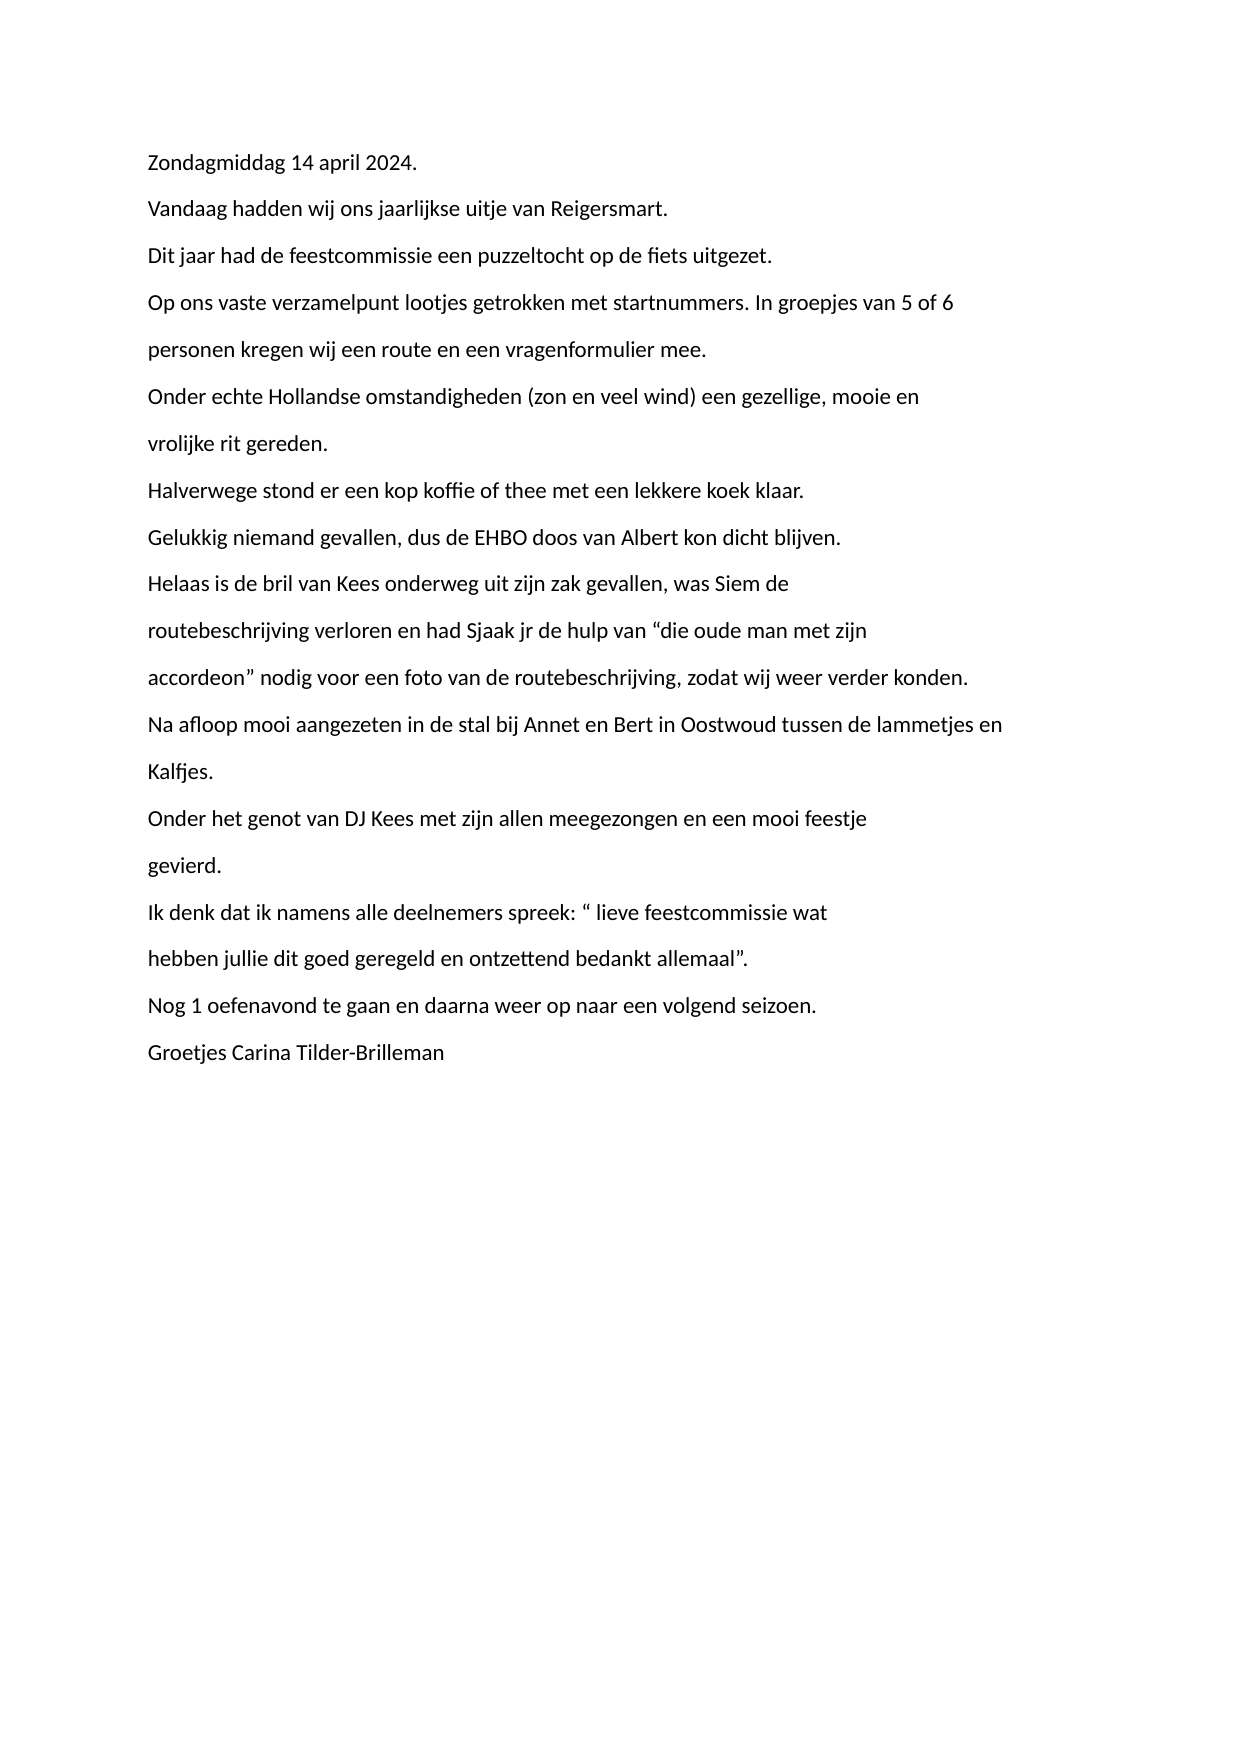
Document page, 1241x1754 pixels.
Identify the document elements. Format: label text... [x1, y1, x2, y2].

text Helaas is de bril van Kees onderweg uit zijn zak gevallen, was Siem de [148, 569, 1093, 597]
text vrolijke rit gereden. [148, 429, 1093, 457]
text Gelukkig niemand gevallen, dus de EHBO doos van Albert kon dicht blijven. [148, 523, 1093, 551]
text gevierd. [148, 851, 1093, 879]
text Dit jaar had de feestcommissie een puzzeltocht op de fiets uitgezet. [148, 241, 1093, 269]
text hebben jullie dit goed geregeld en ontzettend bedankt allemaal”. [148, 944, 1093, 972]
text Nog 1 oefenavond te gaan en daarna weer op naar een volgend seizoen. [148, 991, 1093, 1019]
text Groetjes Carina Tilder-Brilleman [148, 1038, 1093, 1066]
text Halverwege stond er een kop koffie of thee met een lekkere koek klaar. [148, 476, 1093, 504]
text Na afloop mooi aangezeten in de stal bij Annet en Bert in Oostwoud tussen de lammetjes en [148, 710, 1093, 738]
text Kalfjes. [148, 757, 1093, 785]
text Ik denk dat ik namens alle deelnemers spreek: “ lieve feestcommissie wat [148, 898, 1093, 926]
text routebeschrijving verloren en had Sjaak jr de hulp van “die oude man met zijn [148, 616, 1093, 644]
text Onder het genot van DJ Kees met zijn allen meegezongen en een mooi feestje [148, 804, 1093, 832]
text Onder echte Hollandse omstandigheden (zon en veel wind) een gezellige, mooie en [148, 382, 1093, 410]
text Vandaag hadden wij ons jaarlijkse uitje van Reigersmart. [148, 194, 1093, 222]
text Op ons vaste verzamelpunt lootjes getrokken met startnummers. In groepjes van 5 of 6 [148, 288, 1093, 316]
text Zondagmiddag 14 april 2024. [148, 148, 1093, 176]
text personen kregen wij een route en een vragenformulier mee. [148, 335, 1093, 363]
text accordeon” nodig voor een foto van de routebeschrijving, zodat wij weer verder konden. [148, 663, 1093, 691]
